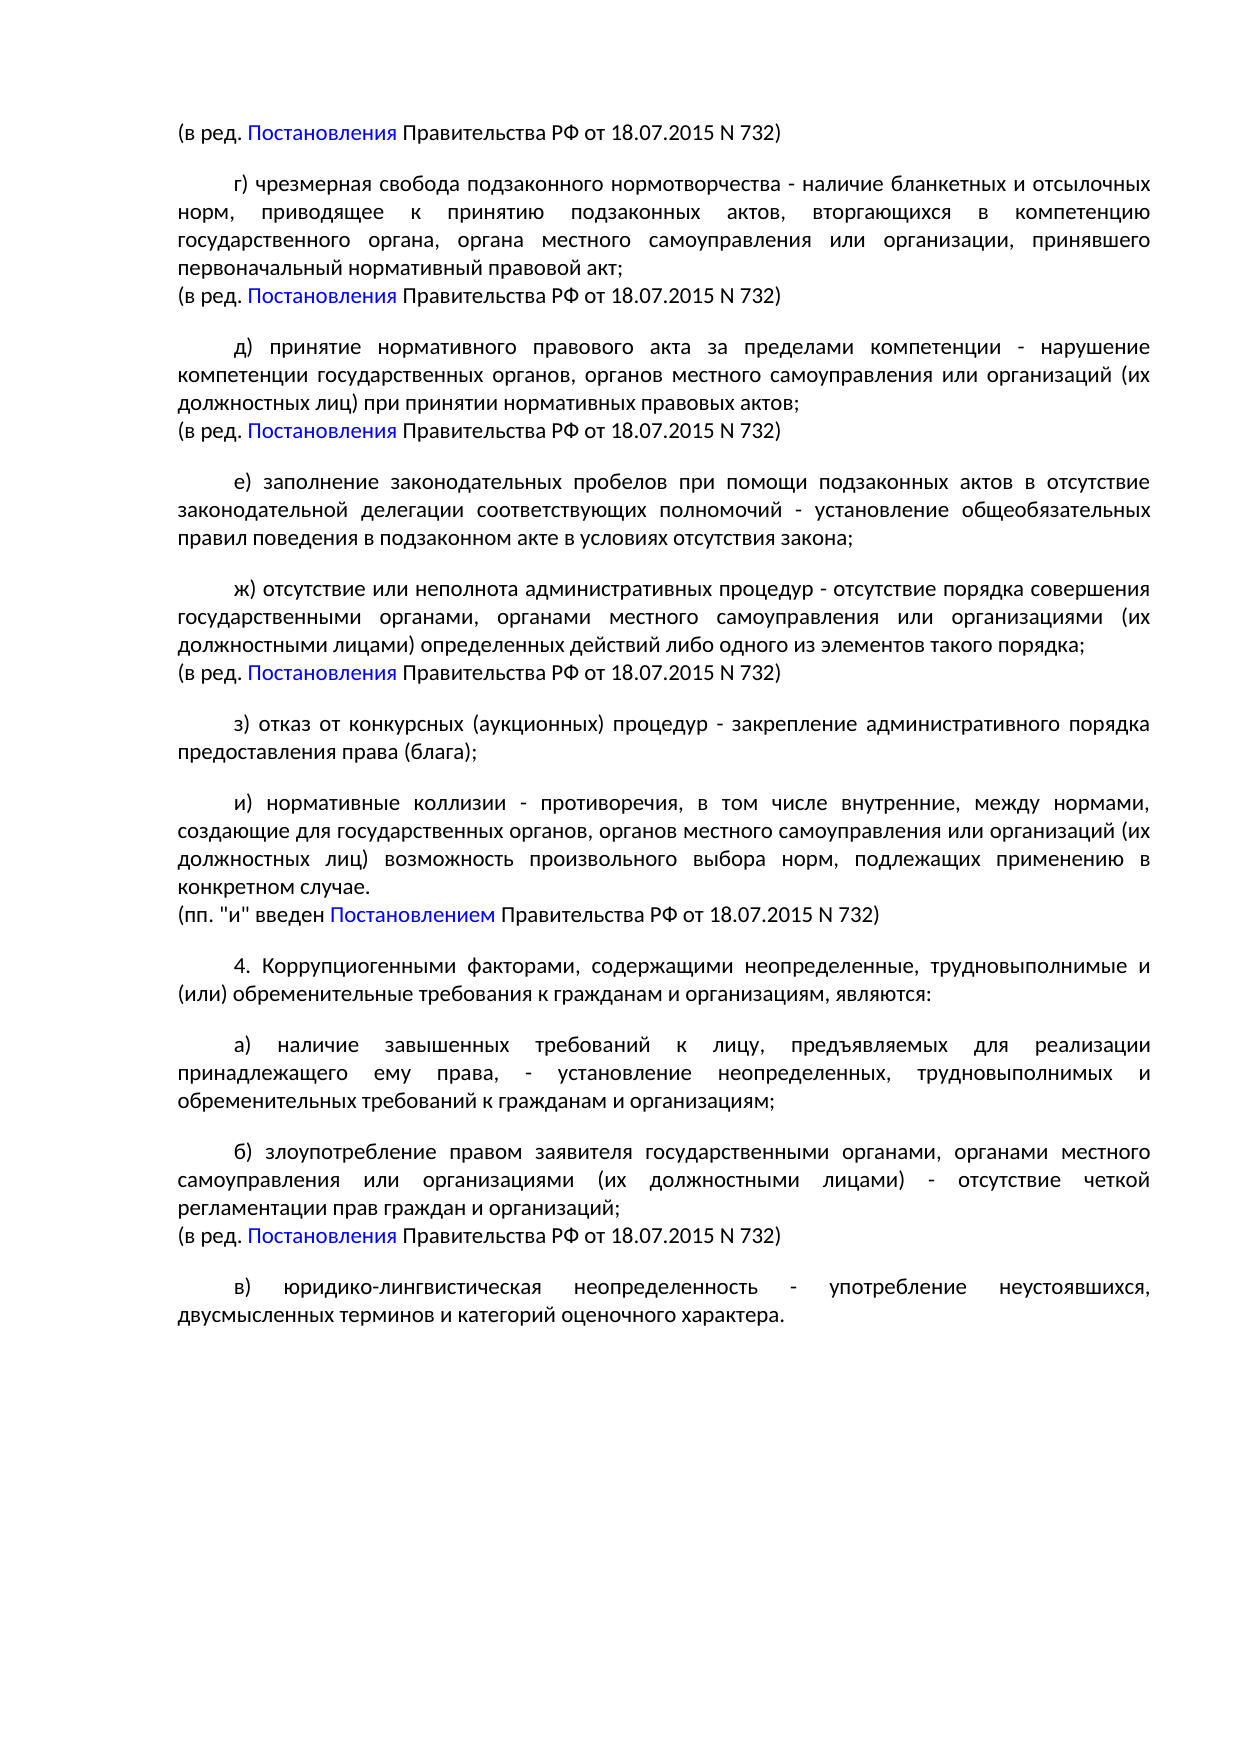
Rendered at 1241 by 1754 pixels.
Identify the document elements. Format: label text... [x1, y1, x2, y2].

text б) злоупотребление правом заявителя государственными органами, органами местного самоуправления или организациями (их должностными лицами) - отсутствие четкой регламентации прав граждан и организаций; [177, 1137, 1152, 1221]
text (в ред. Постановления Правительства РФ от 18.07.2015 N 732) [177, 281, 1152, 309]
text з) отказ от конкурсных (аукционных) процедур - закрепление административного порядка предоставления права (блага); [177, 709, 1152, 765]
text в) юридико-лингвистическая неопределенность - употребление неустоявшихся, двусмысленных терминов и категорий оценочного характера. [177, 1272, 1152, 1328]
text (в ред. Постановления Правительства РФ от 18.07.2015 N 732) [177, 658, 1152, 686]
text е) заполнение законодательных пробелов при помощи подзаконных актов в отсутствие законодательной делегации соответствующих полномочий - установление общеобязательных правил поведения в подзаконном акте в условиях отсутствия закона; [177, 467, 1152, 551]
text г) чрезмерная свобода подзаконного нормотворчества - наличие бланкетных и отсылочных норм, приводящее к принятию подзаконных актов, вторгающихся в компетенцию государственного органа, органа местного самоуправления или организации, принявшего первоначальный нормативный правовой акт; [177, 169, 1152, 281]
text а) наличие завышенных требований к лицу, предъявляемых для реализации принадлежащего ему права, - установление неопределенных, трудновыполнимых и обременительных требований к гражданам и организациям; [177, 1030, 1152, 1114]
text ж) отсутствие или неполнота административных процедур - отсутствие порядка совершения государственными органами, органами местного самоуправления или организациями (их должностными лицами) определенных действий либо одного из элементов такого порядка; [177, 574, 1152, 658]
text 4. Коррупциогенными факторами, содержащими неопределенные, трудновыполнимые и (или) обременительные требования к гражданам и организациям, являются: [177, 951, 1152, 1007]
text (пп. "и" введен Постановлением Правительства РФ от 18.07.2015 N 732) [177, 900, 1152, 928]
text (в ред. Постановления Правительства РФ от 18.07.2015 N 732) [177, 1221, 1152, 1249]
text д) принятие нормативного правового акта за пределами компетенции - нарушение компетенции государственных органов, органов местного самоуправления или организаций (их должностных лиц) при принятии нормативных правовых актов; [177, 332, 1152, 416]
text и) нормативные коллизии - противоречия, в том числе внутренние, между нормами, создающие для государственных органов, органов местного самоуправления или организаций (их должностных лиц) возможность произвольного выбора норм, подлежащих применению в конкретном случае. [177, 788, 1152, 900]
text (в ред. Постановления Правительства РФ от 18.07.2015 N 732) [177, 118, 1152, 146]
text (в ред. Постановления Правительства РФ от 18.07.2015 N 732) [177, 416, 1152, 444]
